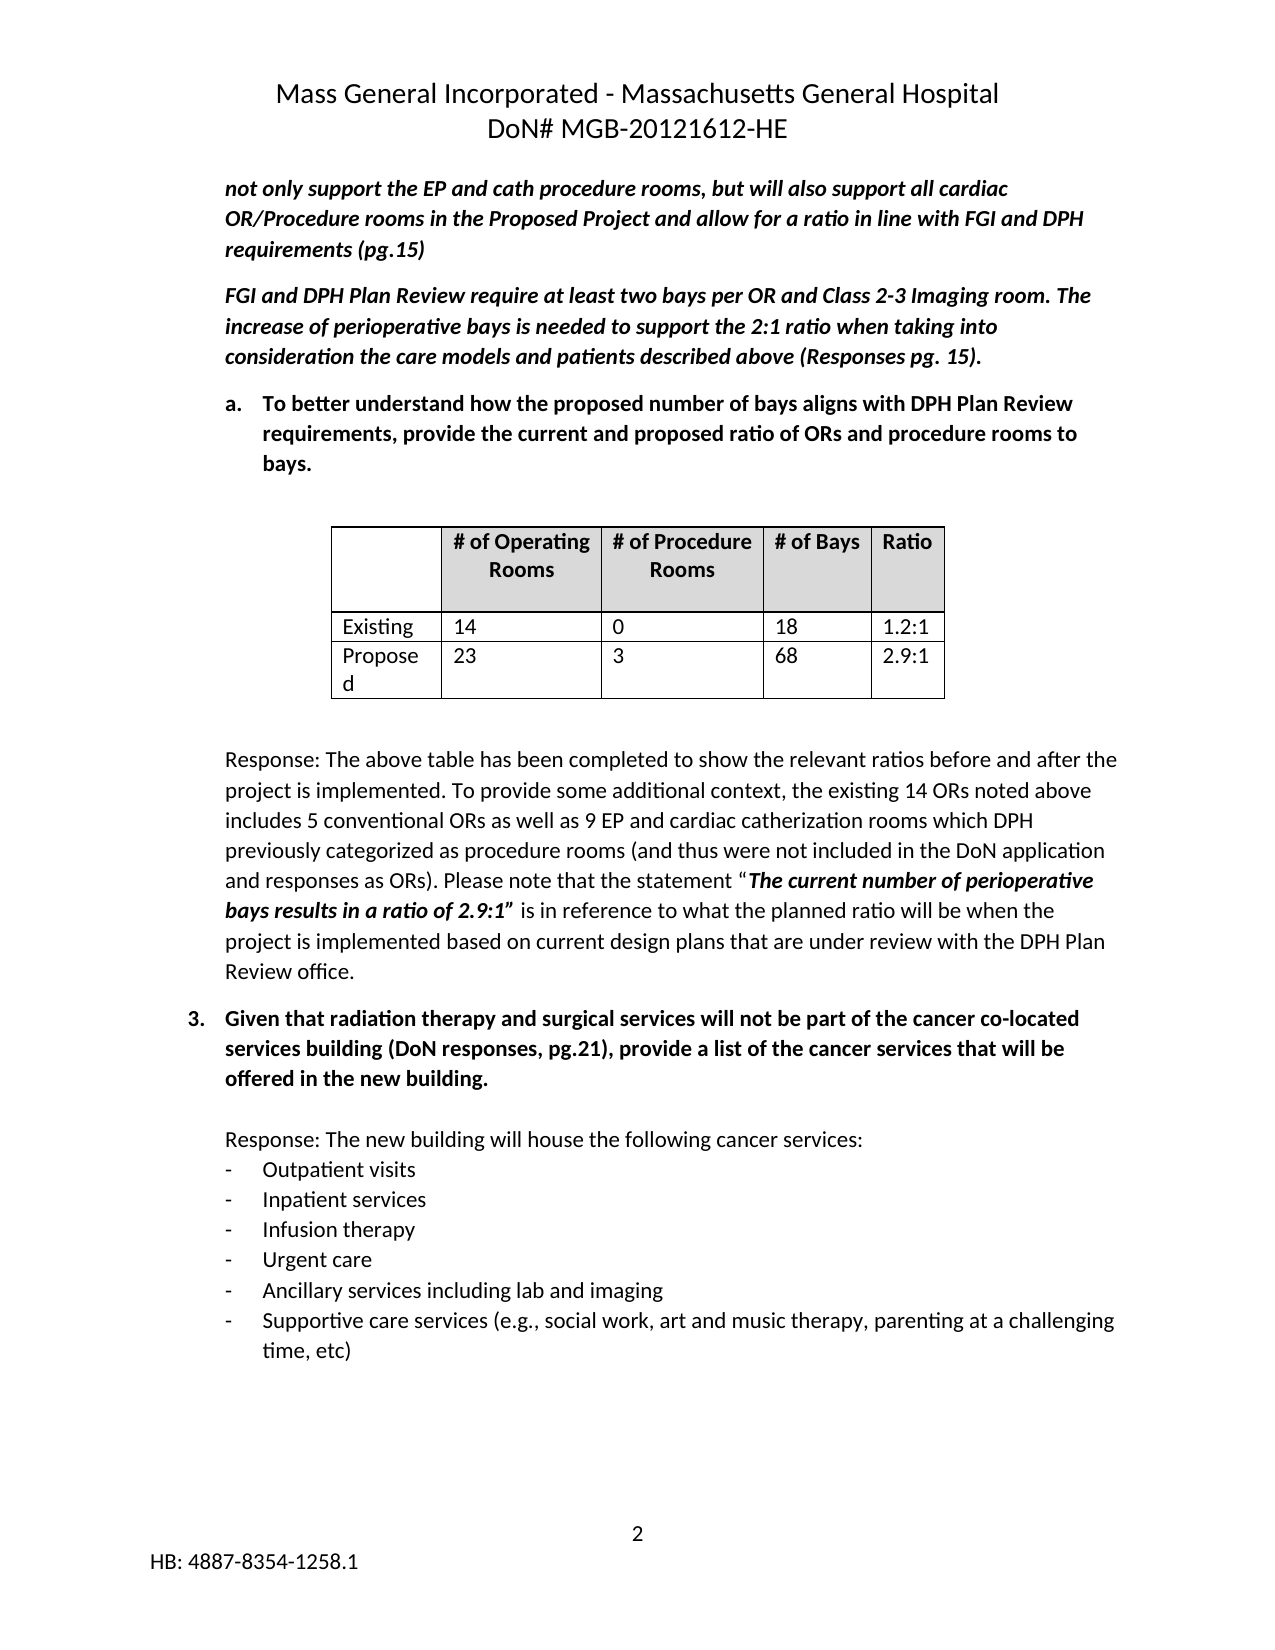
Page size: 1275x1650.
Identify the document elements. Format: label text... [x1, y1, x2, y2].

list Inpatient services [225, 1185, 1125, 1213]
list Outpatient visits [225, 1155, 1125, 1183]
table_cell 3 [602, 642, 763, 698]
list Response: The new building will house the following cancer services: [225, 1125, 1125, 1153]
table_header # of Operating Rooms [442, 528, 601, 611]
list Given that radiation therapy and surgical services will not be part of the cancer co-located services building (DoN responses, pg.21), provide a list of the cancer services that will be offered in the new building. [187, 1004, 1125, 1092]
list To better understand how the proposed number of bays aligns with DPH Plan Review requirements, provide the current and proposed ratio of ORs and procedure rooms to bays. [225, 389, 1125, 477]
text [225, 174, 1125, 263]
table_header # of Bays [764, 528, 871, 611]
table_cell 14 [442, 613, 601, 641]
table_cell 2.9:1 [872, 642, 944, 698]
list Urgent care [225, 1246, 1125, 1273]
list Infusion therapy [225, 1215, 1125, 1243]
text FGI and DPH Plan Review require at least two bays per OR and Class 2-3 Imaging room. The increase of perioperative bays is needed to support the 2:1 ratio when taking into consideration the care models and patients described above (Responses pg. 15). [225, 282, 1125, 370]
list Supportive care services (e.g., social work, art and music therapy, parenting at a challenging time, etc) [225, 1306, 1125, 1364]
table_cell Proposed [332, 642, 441, 698]
text Response: The above table has been completed to show the relevant ratios before and after the project is implemented. To provide some additional context, the existing 14 ORs noted above includes 5 conventional ORs as well as 9 EP and cardiac catherization rooms which DPH previously categorized as procedure rooms (and thus were not included in the DoN application and responses as ORs). Please note that the statement “The current number of perioperative bays results in a ratio of 2.9:1” is in reference to what the planned ratio will be when the project is implemented based on current design plans that are under review with the DPH Plan Review office. [225, 746, 1125, 985]
table_header # of Procedure Rooms [602, 528, 763, 611]
table_cell 0 [602, 613, 763, 641]
table_cell Existing [332, 613, 441, 641]
table_header Ratio [872, 528, 944, 611]
list Ancillary services including lab and imaging [225, 1276, 1125, 1304]
table_cell 1.2:1 [872, 613, 944, 641]
table_cell 68 [764, 642, 871, 698]
table_cell 23 [442, 642, 601, 698]
table_cell 18 [764, 613, 871, 641]
table_header [332, 528, 441, 611]
